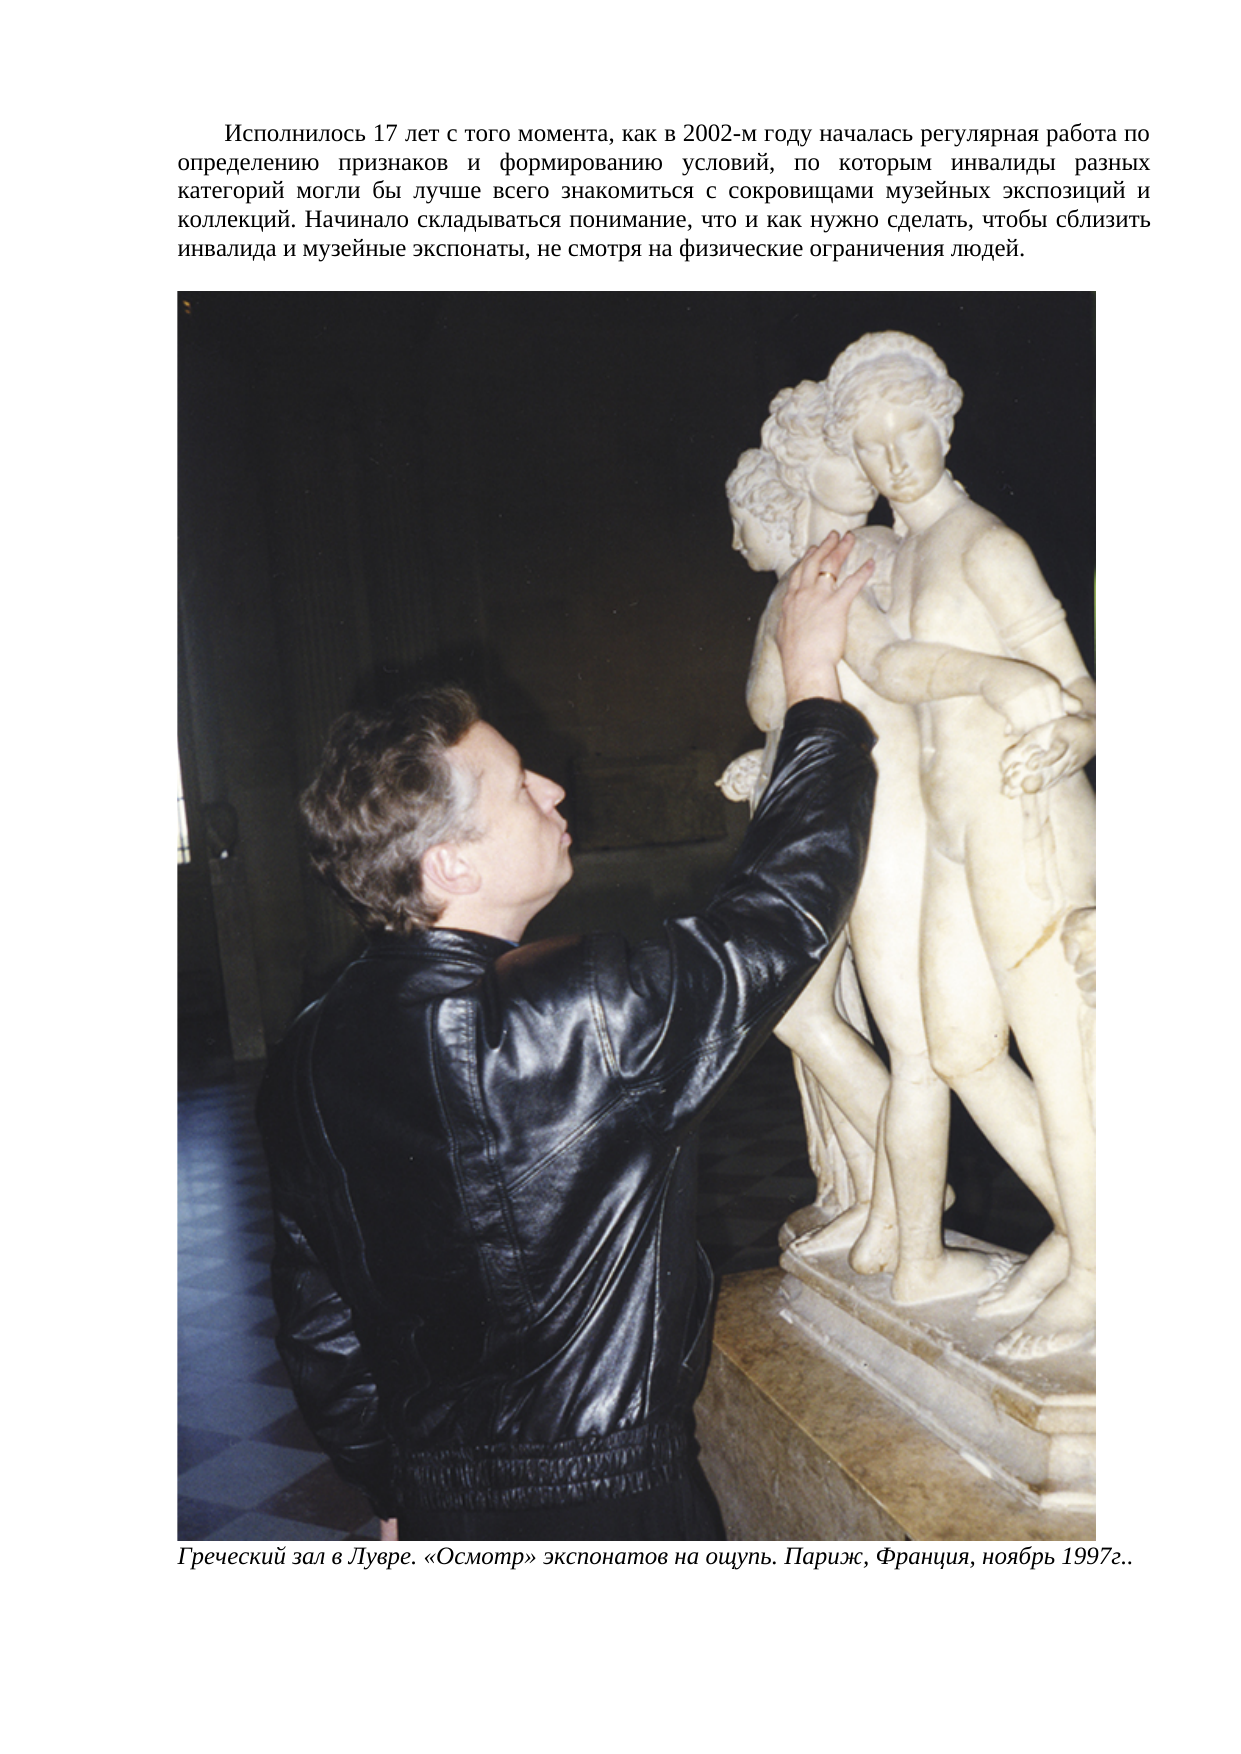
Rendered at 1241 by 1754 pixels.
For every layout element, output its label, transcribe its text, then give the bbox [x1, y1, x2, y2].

picture [177, 291, 1096, 1541]
text Исполнилось 17 лет с того момента, как в 2002-м году началась регулярная работа по определению признаков и формированию условий, по которым инвалиды разных категорий могли бы лучше всего знакомиться с сокровищами музейных экспозиций и коллекций. Начинало складываться понимание, что и как нужно сделать, чтобы сблизить инвалида и музейные экспонаты, не смотря на физические ограничения людей. [177, 118, 1152, 262]
